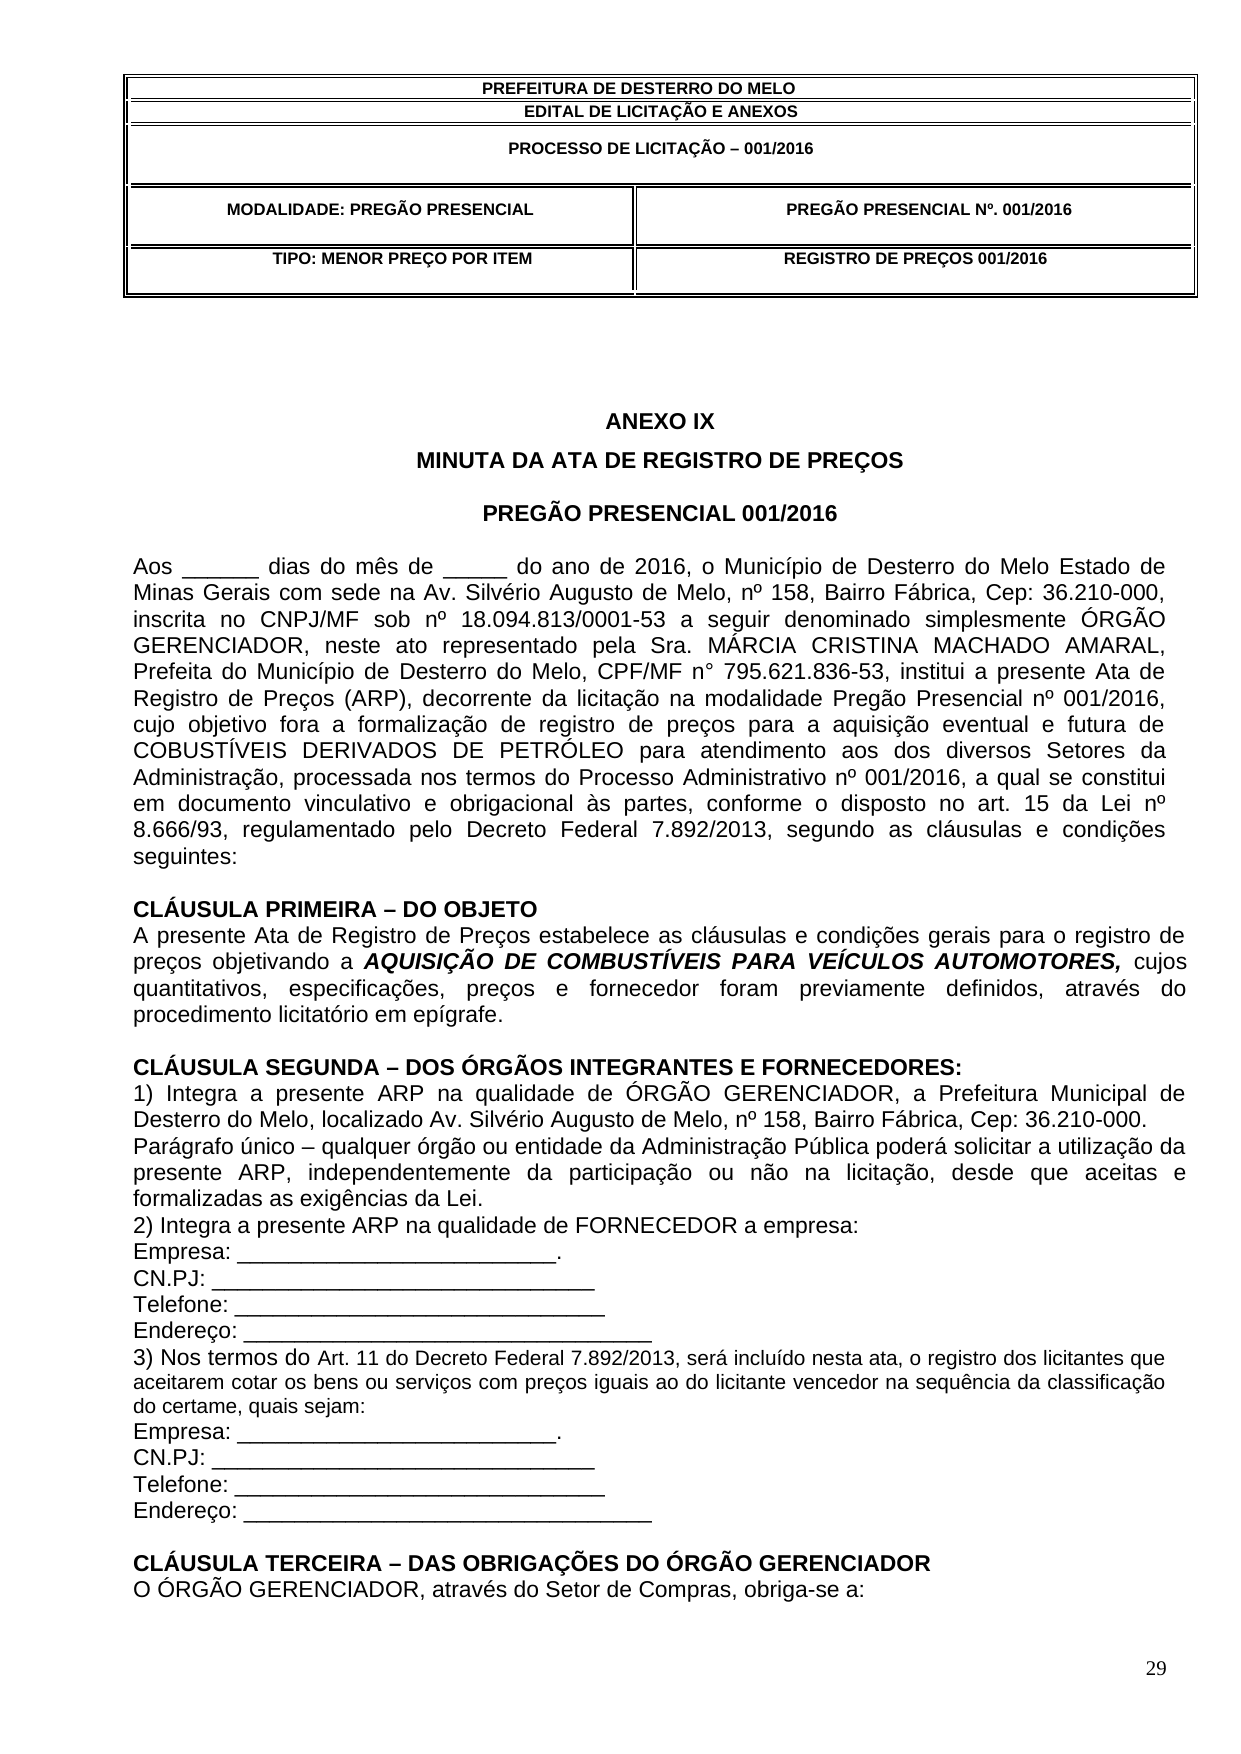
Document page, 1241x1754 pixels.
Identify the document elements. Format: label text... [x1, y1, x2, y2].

text Aos ______ dias do mês de _____ do ano de 2016, o Município de Desterro do Melo Estado de Minas Gerais com sede na Av. Silvério Augusto de Melo, nº 158, Bairro Fábrica, Cep: 36.210-000, inscrita no CNPJ/MF sob nº 18.094.813/0001- seguir denominado simplesmente ÓRGÃO GERENCIADOR, neste ato representado pela Sra. MÁRCIA CRISTINA MACHADO AMARAL, Prefeita do Município de Desterro do Melo, CPF/MF n° 795.621.836-53, institui a presente Ata de Registro de Preços (ARP), decorrente da licitação na modalidade Pregão Presencial nº 001/2016, cujo objetivo fora a formalização de registro de preços para a aquisição eventual e futura de COBUSTÍVEIS DERIVADOS DE PETRÓLEO para atendimento aos dos diversos Setores da Administração, processada nos termos do Processo Administrativo nº 001/2016, a qual se constitui em documento vinculativo e obrigacional às partes, conforme o disposto no art. 15 da Lei nº 8.666/93, regulamentado pelo Decreto Federal 7.892/2013, segundo as cláusulas e condições seguintes: [133, 553, 1167, 869]
text Parágrafo único – qualquer órgão ou entidade da Administração Pública poderá solicitar a utilização da presente ARP, independentemente da participação ou não na licitação, desde que aceitas e formalizadas as exigências da Lei. [133, 1133, 1187, 1212]
text Empresa: _________________________. [133, 1418, 1187, 1444]
text CN.PJ: ______________________________ [133, 1444, 1187, 1471]
text Telefone: _____________________________ [133, 1291, 1187, 1317]
text CLÁUSULA PRIMEIRA – DO OBJETO [133, 896, 1187, 922]
text ANEXO IX [133, 408, 1187, 434]
text CLÁUSULA SEGUNDA – DOS ÓRGÃOS INTEGRANTES E FORNECEDORES: [133, 1054, 1187, 1080]
text CLÁUSULA TERCEIRA – DAS OBRIGAÇÕES DO ÓRGÃO GERENCIADOR [133, 1549, 1187, 1576]
text MINUTA DA ATA DE REGISTRO DE PREÇOS [133, 447, 1187, 474]
text Telefone: _____________________________ [133, 1471, 1187, 1497]
text CN.PJ: ______________________________ [133, 1264, 1187, 1291]
text A presente Ata de Registro de Preços estabelece as cláusulas e condições gerais para o registro de preços objetivando a AQUISIÇÃO DE COMBUSTÍVEIS PARA VEÍCULOS AUTOMOTORES, cujos quantitativos, especificações, preços e fornecedor foram previamente definidos, através do procedimento licitatório em epígrafe. [133, 922, 1187, 1027]
text 3) Nos termos do Art. 11 do Decreto Federal 7.892/2013, será incluído nesta ata, o registro dos licitantes que aceitarem cotar os bens ou serviços com preços iguais ao do licitante vencedor na sequência da classificação do certame, quais sejam: [133, 1343, 1167, 1418]
text PREGÃO PRESENCIAL 001/2016 [133, 500, 1187, 527]
text 2) Integra a presente ARP na qualidade de FORNECEDOR a empresa: [133, 1212, 1187, 1238]
text Empresa: _________________________. [133, 1238, 1187, 1264]
text Endereço: ________________________________ [133, 1317, 1187, 1343]
text O ÓRGÃO GERENCIADOR, através do Setor de Compras, obriga-se a: [133, 1576, 1187, 1602]
text 1) Integra a presente ARP na qualidade de ÓRGÃO GERENCIADOR, a Prefeitura Municipal de Desterro do Melo, localizado Av. Silvério Augusto de Melo, nº 158, Bairro Fábrica, Cep: 36.210-000. [133, 1080, 1187, 1133]
text Endereço: ________________________________ [133, 1497, 1187, 1523]
